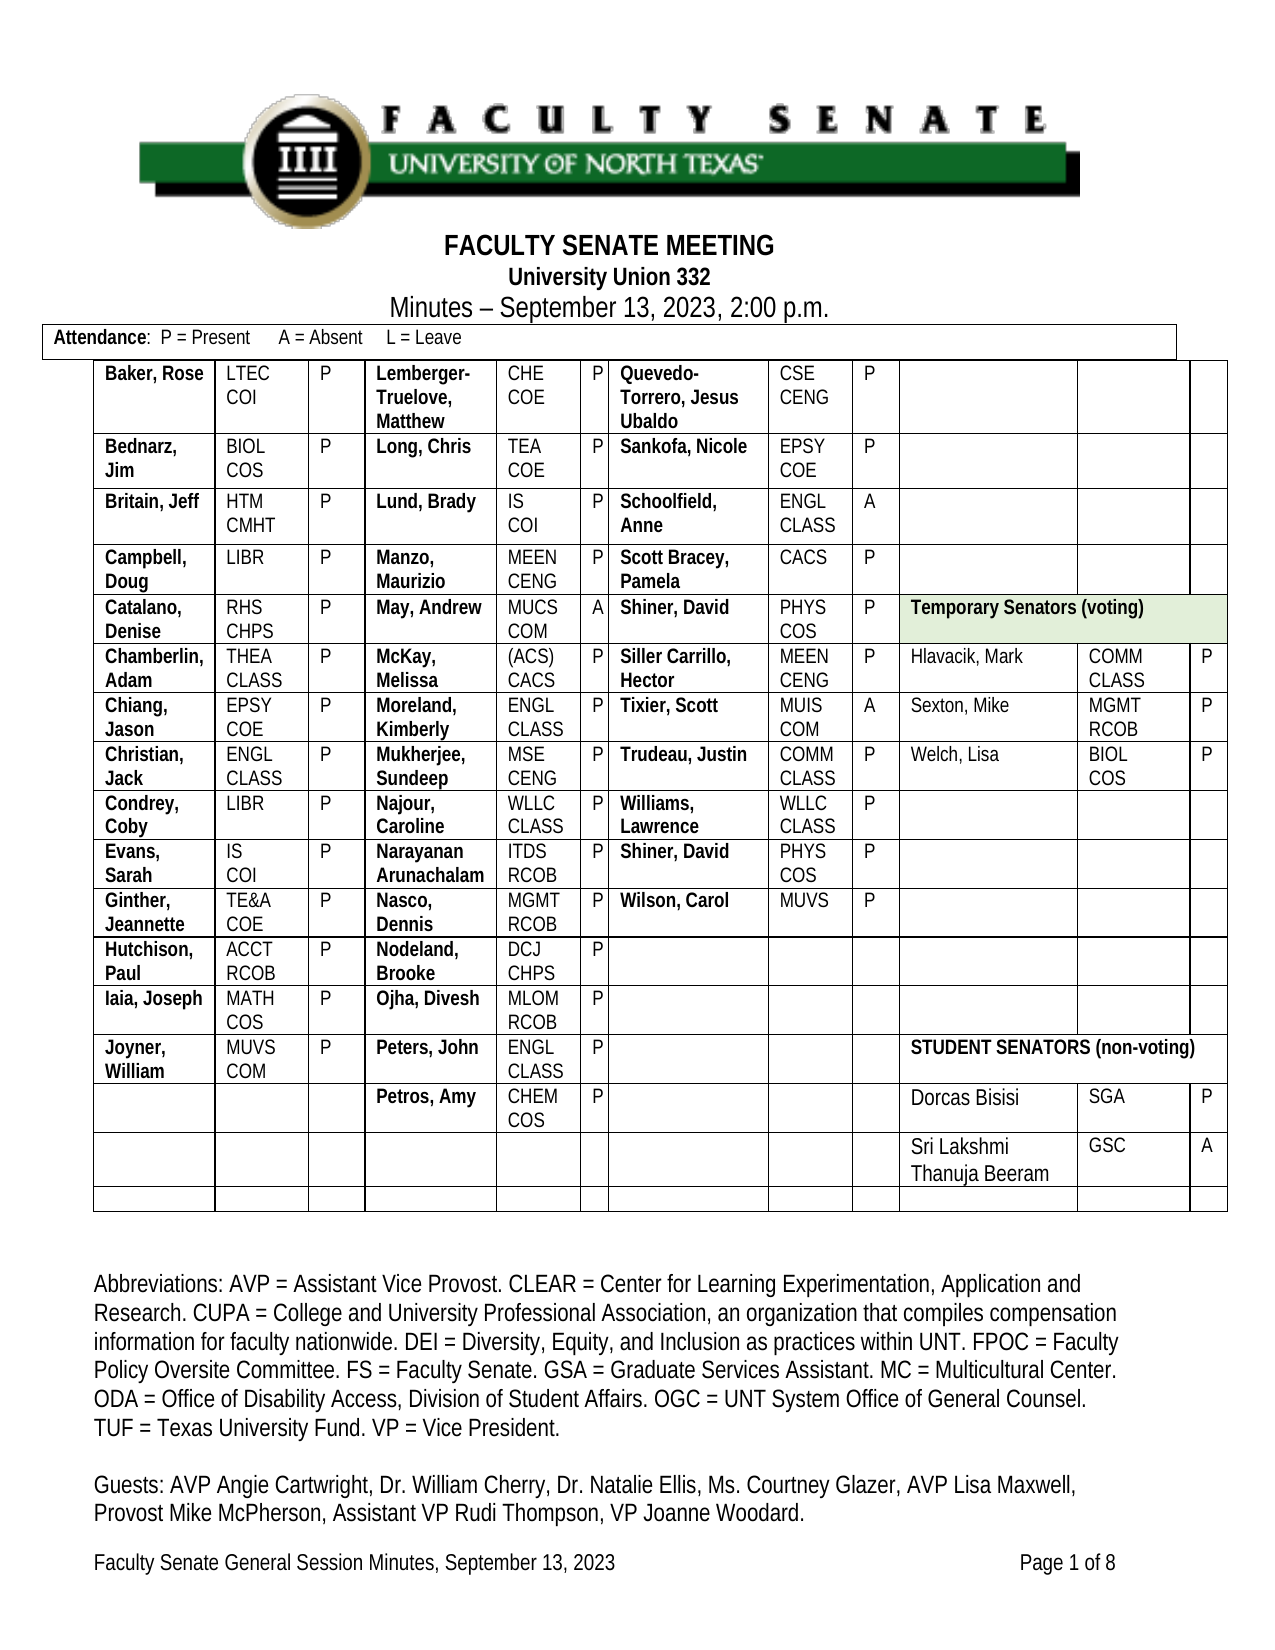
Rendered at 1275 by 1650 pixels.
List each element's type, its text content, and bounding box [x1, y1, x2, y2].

table_cell [900, 986, 1077, 1034]
table_cell [1078, 489, 1189, 543]
table_cell [769, 1187, 852, 1211]
table_cell WLLC CLASS [497, 791, 580, 838]
table_cell P [1191, 644, 1227, 692]
table_cell Dorcas Bisisi [900, 1084, 1077, 1132]
table_cell Evans, Sarah [94, 840, 214, 887]
table_cell May, Andrew [366, 595, 496, 643]
table_cell Hlavacik, Mark [900, 644, 1077, 692]
table_cell Campbell, Doug [94, 545, 214, 594]
table_cell [1191, 840, 1227, 887]
table_cell P [853, 791, 899, 838]
table_cell [94, 1133, 214, 1186]
table_cell P [309, 434, 364, 488]
table_cell P [1191, 693, 1227, 741]
table_cell P [853, 840, 899, 887]
table_cell TE&A COE [216, 889, 308, 936]
table_cell [769, 1133, 852, 1186]
table_header P [309, 361, 364, 433]
table_cell [609, 986, 768, 1034]
table_cell Siller Carrillo, Hector [609, 644, 768, 692]
table_cell [1078, 545, 1189, 594]
table_cell P [853, 595, 899, 643]
table_cell P [581, 840, 608, 887]
table_cell P [309, 938, 364, 985]
table_cell P [309, 693, 364, 741]
table_cell P [309, 595, 364, 643]
table_cell P [309, 1035, 364, 1083]
table_cell [1191, 791, 1227, 838]
table_cell Chamberlin, Adam [94, 644, 214, 692]
table_cell EPSY COE [216, 693, 308, 741]
table_cell Joyner, William [94, 1035, 214, 1083]
table_cell P [309, 791, 364, 838]
table_cell Nasco, Dennis [366, 889, 496, 936]
table_cell CHEM COS [497, 1084, 580, 1132]
table_cell [1078, 1187, 1189, 1211]
table_cell LIBR [216, 545, 308, 594]
table_cell MEEN CENG [497, 545, 580, 594]
table_cell [900, 545, 1077, 594]
table_cell IS COI [497, 489, 580, 543]
table_cell MEEN CENG [769, 644, 852, 692]
table_cell ENGL CLASS [216, 742, 308, 789]
table_cell Welch, Lisa [900, 742, 1077, 789]
table_cell [366, 1133, 496, 1186]
table_cell [900, 434, 1077, 488]
table_cell Sankofa, Nicole [609, 434, 768, 488]
table_cell STUDENT SENATORS (non-voting) [900, 1035, 1227, 1083]
table_cell (ACS) CACS [497, 644, 580, 692]
table_cell [609, 938, 768, 985]
table_cell [900, 840, 1077, 887]
table_cell Trudeau, Justin [609, 742, 768, 789]
table_cell MUVS [769, 889, 852, 936]
table_cell Christian, Jack [94, 742, 214, 789]
table_cell P [309, 489, 364, 543]
table_cell [497, 1187, 580, 1211]
table_header [1078, 361, 1189, 433]
table_cell [366, 1187, 496, 1211]
table_cell [1078, 889, 1189, 936]
table_cell BIOL COS [1078, 742, 1189, 789]
table_cell SGA [1078, 1084, 1189, 1132]
table_cell ACCT RCOB [216, 938, 308, 985]
table_cell [216, 1084, 308, 1132]
table_cell [1191, 545, 1227, 594]
table_cell MGMT RCOB [1078, 693, 1189, 741]
table_cell [309, 1084, 364, 1132]
table_cell P [309, 742, 364, 789]
text FACULTY SENATE MEETING [94, 228, 1125, 262]
table_cell A [1191, 1133, 1227, 1186]
table_cell MATH COS [216, 986, 308, 1034]
table_cell [900, 791, 1077, 838]
table_cell [497, 1133, 580, 1186]
table_cell P [309, 644, 364, 692]
table_cell P [1191, 1084, 1227, 1132]
table_cell P [581, 644, 608, 692]
table_cell [1191, 489, 1227, 543]
table_cell ENGL CLASS [769, 489, 852, 543]
table_cell [1078, 840, 1189, 887]
table_cell A [853, 489, 899, 543]
table_cell MUCS COM [497, 595, 580, 643]
table_cell [609, 1133, 768, 1186]
table_cell Temporary Senators (voting) [900, 595, 1227, 643]
table_cell Najour, Caroline [366, 791, 496, 838]
table_cell P [581, 545, 608, 594]
table_cell [900, 938, 1077, 985]
table_cell MSE CENG [497, 742, 580, 789]
table_cell P [581, 742, 608, 789]
table_cell [900, 489, 1077, 543]
table_cell Mukherjee, Sundeep [366, 742, 496, 789]
table_cell Condrey, Coby [94, 791, 214, 838]
table_cell Catalano, Denise [94, 595, 214, 643]
table_cell Scott Bracey, Pamela [609, 545, 768, 594]
text Guests: AVP Angie Cartwright, Dr. William Cherry, Dr. Natalie Ellis, Ms. Courtney Glazer, AVP Lisa Maxwell, Provost Mike McPherson, Assistant VP Rudi Thompson, VP Joanne Woodard. [94, 1470, 1125, 1527]
table_cell GSC [1078, 1133, 1189, 1186]
table_cell MGMT RCOB [497, 889, 580, 936]
table_cell P [581, 938, 608, 985]
table_cell P [309, 545, 364, 594]
table_cell WLLC CLASS [769, 791, 852, 838]
table_cell P [853, 545, 899, 594]
table_cell THEA CLASS [216, 644, 308, 692]
table_cell [1191, 1187, 1227, 1211]
table_cell [853, 1187, 899, 1211]
table_cell HTM CMHT [216, 489, 308, 543]
table_cell Lund, Brady [366, 489, 496, 543]
table_cell [853, 1035, 899, 1083]
table_cell [1078, 986, 1189, 1034]
table_cell Manzo, Maurizio [366, 545, 496, 594]
table_cell [581, 1187, 608, 1211]
table_header P [853, 361, 899, 433]
table_cell P [581, 791, 608, 838]
table_cell Chiang, Jason [94, 693, 214, 741]
table_cell P [309, 889, 364, 936]
table_cell IS COI [216, 840, 308, 887]
table_cell [1191, 986, 1227, 1034]
table_cell [1078, 434, 1189, 488]
table_header Quevedo-Torrero, Jesus Ubaldo [609, 361, 768, 433]
table_cell Schoolfield, Anne [609, 489, 768, 543]
table_cell ENGL CLASS [497, 693, 580, 741]
table_header P [581, 361, 608, 433]
table_cell A [853, 693, 899, 741]
table_header CHE COE [497, 361, 580, 433]
table_header LTEC COI [216, 361, 308, 433]
table_cell [581, 1133, 608, 1186]
table_cell P [581, 889, 608, 936]
table_cell Sri Lakshmi Thanuja Beeram [900, 1133, 1077, 1186]
table_cell PHYS COS [769, 595, 852, 643]
table_cell Shiner, David [609, 595, 768, 643]
table_cell Shiner, David [609, 840, 768, 887]
table_cell MUVS COM [216, 1035, 308, 1083]
table_cell MLOM RCOB [497, 986, 580, 1034]
table_cell [609, 1035, 768, 1083]
table_cell Ginther, Jeannette [94, 889, 214, 936]
table_header [900, 361, 1077, 433]
table_cell P [581, 1084, 608, 1132]
table_cell [853, 938, 899, 985]
table_cell Bednarz, Jim [94, 434, 214, 488]
table_cell [609, 1084, 768, 1132]
table_cell [853, 986, 899, 1034]
table_cell [94, 1187, 214, 1211]
table_cell A [581, 595, 608, 643]
table_cell P [853, 889, 899, 936]
table_cell [216, 1133, 308, 1186]
table_cell [853, 1133, 899, 1186]
table_cell [1191, 434, 1227, 488]
table_cell BIOL COS [216, 434, 308, 488]
table_cell [900, 1187, 1077, 1211]
table_cell P [309, 986, 364, 1034]
table_cell P [581, 434, 608, 488]
table_cell [216, 1187, 308, 1211]
table_cell [94, 1084, 214, 1132]
table_cell [769, 1084, 852, 1132]
table_cell P [1191, 742, 1227, 789]
table_cell [1191, 938, 1227, 985]
table_cell TEA COE [497, 434, 580, 488]
text Abbreviations: AVP = Assistant Vice Provost. CLEAR = Center for Learning Experimentation, Application and Research. CUPA = College and University Professional Association, an organization that compiles compensation information for faculty nationwide. DEI = Diversity, Equity, and Inclusion as practices within UNT. FPOC = Faculty Policy Oversite Committee. FS = Faculty Senate. GSA = Graduate Services Assistant. MC = Multicultural Center. ODA = Office of Disability Access, Division of Student Affairs. OGC = UNT System Office of General Counsel. TUF = Texas University Fund. VP = Vice President. [94, 1269, 1125, 1441]
table_cell P [581, 1035, 608, 1083]
table_cell ENGL CLASS [497, 1035, 580, 1083]
table_cell [769, 938, 852, 985]
table_cell P [581, 986, 608, 1034]
table_cell Narayanan Arunachalam [366, 840, 496, 887]
table_cell DCJ CHPS [497, 938, 580, 985]
table_cell Iaia, Joseph [94, 986, 214, 1034]
table_cell Ojha, Divesh [366, 986, 496, 1034]
table_cell [769, 1035, 852, 1083]
table_cell [609, 1187, 768, 1211]
table_cell [1078, 938, 1189, 985]
table_cell [309, 1187, 364, 1211]
table_cell COMM CLASS [769, 742, 852, 789]
table_cell McKay, Melissa [366, 644, 496, 692]
table_header Lemberger-Truelove, Matthew [366, 361, 496, 433]
table_cell [1078, 791, 1189, 838]
table_cell Nodeland, Brooke [366, 938, 496, 985]
table_header Attendance: P = Present A = Absent L = Leave [43, 325, 1176, 359]
table_cell P [581, 489, 608, 543]
table_header [1191, 361, 1227, 433]
text University Union 332 [94, 262, 1125, 290]
table_cell [769, 986, 852, 1034]
table_cell Williams, Lawrence [609, 791, 768, 838]
table_cell EPSY COE [769, 434, 852, 488]
table_cell Wilson, Carol [609, 889, 768, 936]
table_cell P [309, 840, 364, 887]
picture [138, 93, 1080, 229]
table_cell RHS CHPS [216, 595, 308, 643]
table_cell Sexton, Mike [900, 693, 1077, 741]
table_cell Petros, Amy [366, 1084, 496, 1132]
table_cell P [853, 742, 899, 789]
table_cell P [853, 644, 899, 692]
table_cell [900, 889, 1077, 936]
table_cell Long, Chris [366, 434, 496, 488]
table_cell [309, 1133, 364, 1186]
table_cell Moreland, Kimberly [366, 693, 496, 741]
table_cell [1191, 889, 1227, 936]
table_cell LIBR [216, 791, 308, 838]
table_cell ITDS RCOB [497, 840, 580, 887]
table_cell Peters, John [366, 1035, 496, 1083]
text Minutes – September 13, 2023, 2:00 p.m. [94, 290, 1125, 324]
table_cell Britain, Jeff [94, 489, 214, 543]
table_cell Tixier, Scott [609, 693, 768, 741]
table_cell [853, 1084, 899, 1132]
table_cell COMM CLASS [1078, 644, 1189, 692]
table_cell PHYS COS [769, 840, 852, 887]
table_cell Hutchison, Paul [94, 938, 214, 985]
table_cell MUIS COM [769, 693, 852, 741]
table_cell P [581, 693, 608, 741]
table_header CSE CENG [769, 361, 852, 433]
table_cell P [853, 434, 899, 488]
table_cell CACS [769, 545, 852, 594]
table_header Baker, Rose [94, 361, 214, 433]
